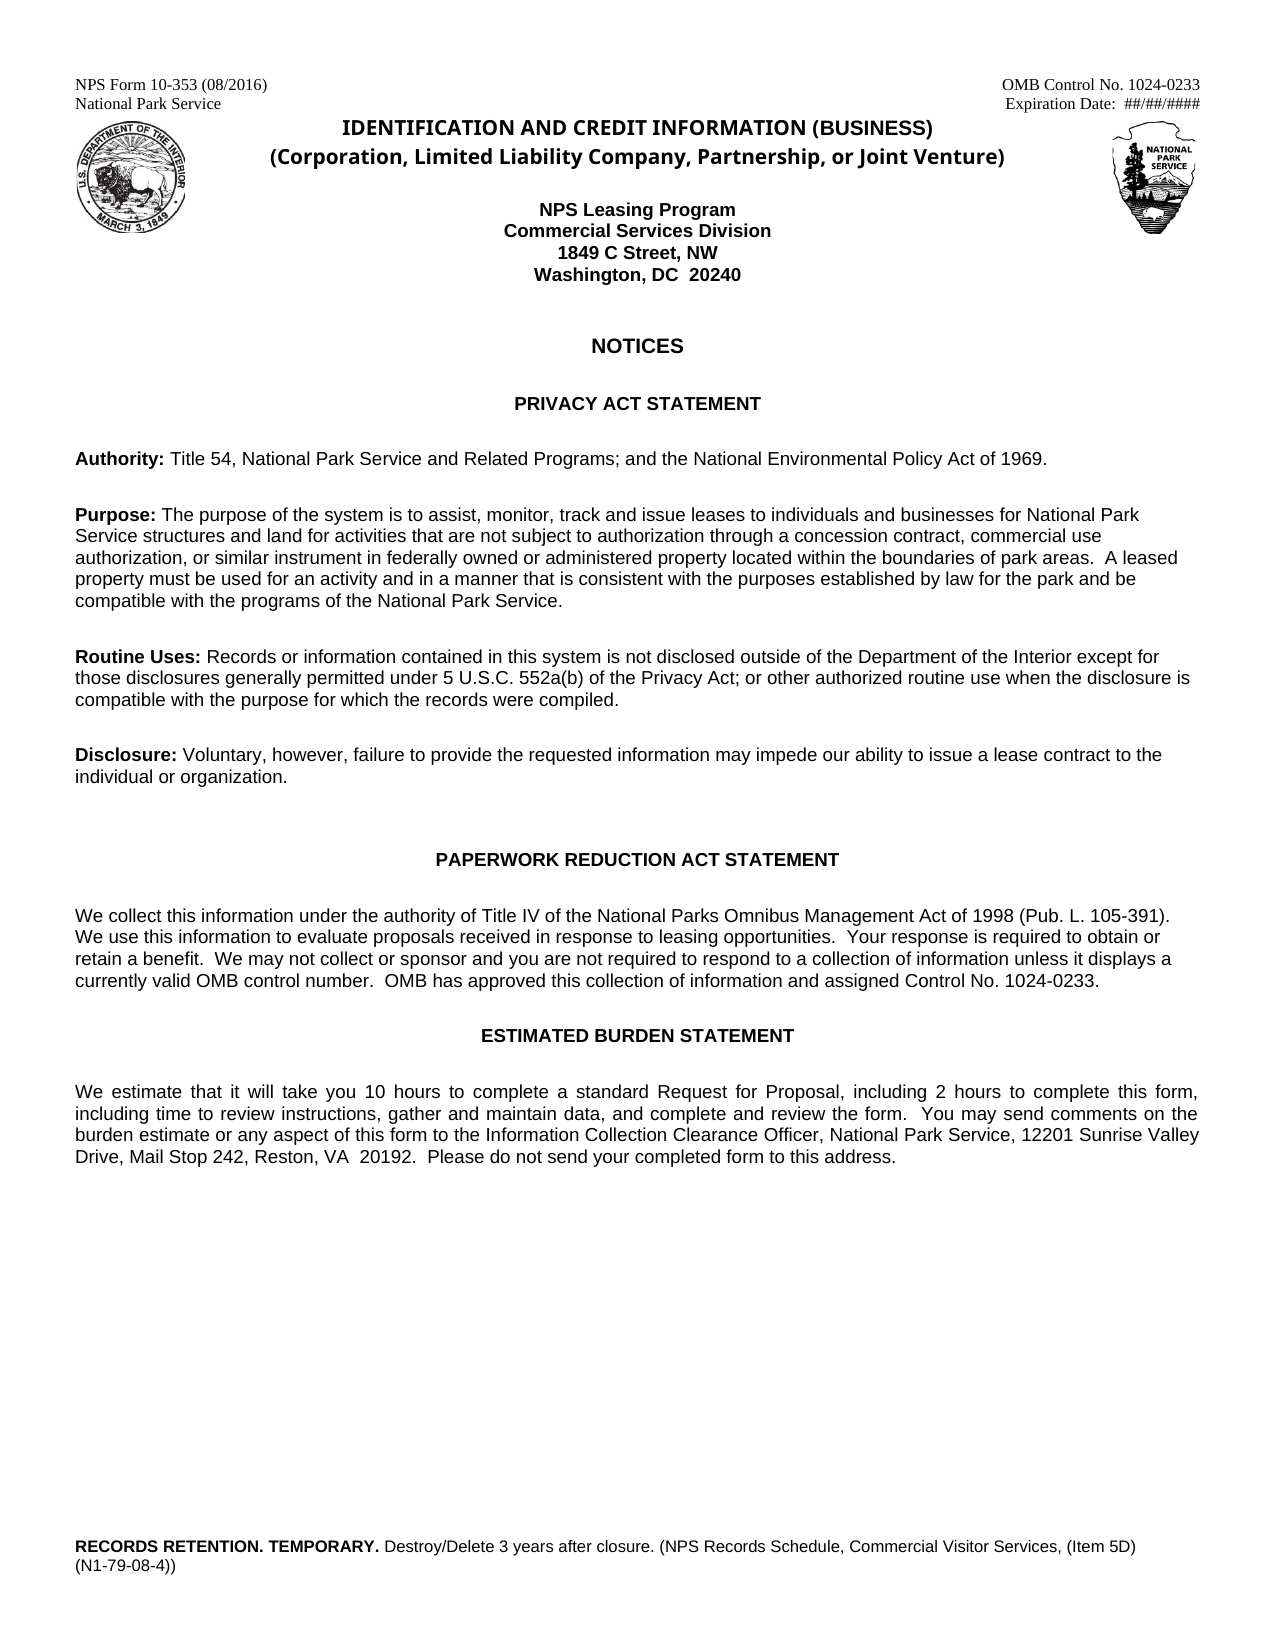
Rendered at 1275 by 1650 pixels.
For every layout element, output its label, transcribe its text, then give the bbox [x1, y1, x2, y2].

text ESTIMATED BURDEN STATEMENT [75, 1025, 1200, 1047]
picture [75, 121, 185, 231]
text Purpose: The purpose of the system is to assist, monitor, track and issue leases to individuals and businesses for National Park Service structures and land for activities that are not subject to authorization through a concession contract, commercial use authorization, or similar instrument in federally owned or administered property located within the boundaries of park areas. A leased property must be used for an activity and in a manner that is consistent with the purposes established by law for the park and be compatible with the programs of the National Park Service. [75, 503, 1200, 611]
picture [1110, 121, 1195, 232]
text We collect this information under the authority of Title IV of the National Parks Omnibus Management Act of 1998 (Pub. L. 105-391). We use this information to evaluate proposals received in response to leasing opportunities. Your response is required to obtain or retain a benefit. We may not collect or sponsor and you are not required to respond to a collection of information unless it displays a currently valid OMB control number. OMB has approved this collection of information and assigned Control No. 1024-0233. [75, 905, 1200, 991]
text NOTICES [75, 334, 1200, 358]
text Routine Uses: Records or information contained in this system is not disclosed outside of the Department of the Interior except for those disclosures generally permitted under 5 U.S.C. 552a(b) of the Privacy Act; or other authorized routine use when the disclosure is compatible with the purpose for which the records were compiled. [75, 645, 1200, 710]
text We estimate that it will take you 10 hours to complete a standard Request for Proposal, including 2 hours to complete this form, including time to review instructions, gather and maintain data, and complete and review the form. You may send comments on the burden estimate or any aspect of this form to the Information Collection Clearance Officer, National Park Service, 12201 Sunrise Valley Drive, Mail Stop 242, Reston, VA 20192. Please do not send your completed form to this address. [75, 1081, 1200, 1167]
text PRIVACY ACT STATEMENT [75, 392, 1200, 414]
text Disclosure: Voluntary, however, failure to provide the requested information may impede our ability to issue a lease contract to the individual or organization. [75, 744, 1200, 787]
text PAPERWORK REDUCTION ACT STATEMENT [75, 849, 1200, 871]
text Authority: Title 54, National Park Service and Related Programs; and the National Environmental Policy Act of 1969. [75, 448, 1200, 469]
